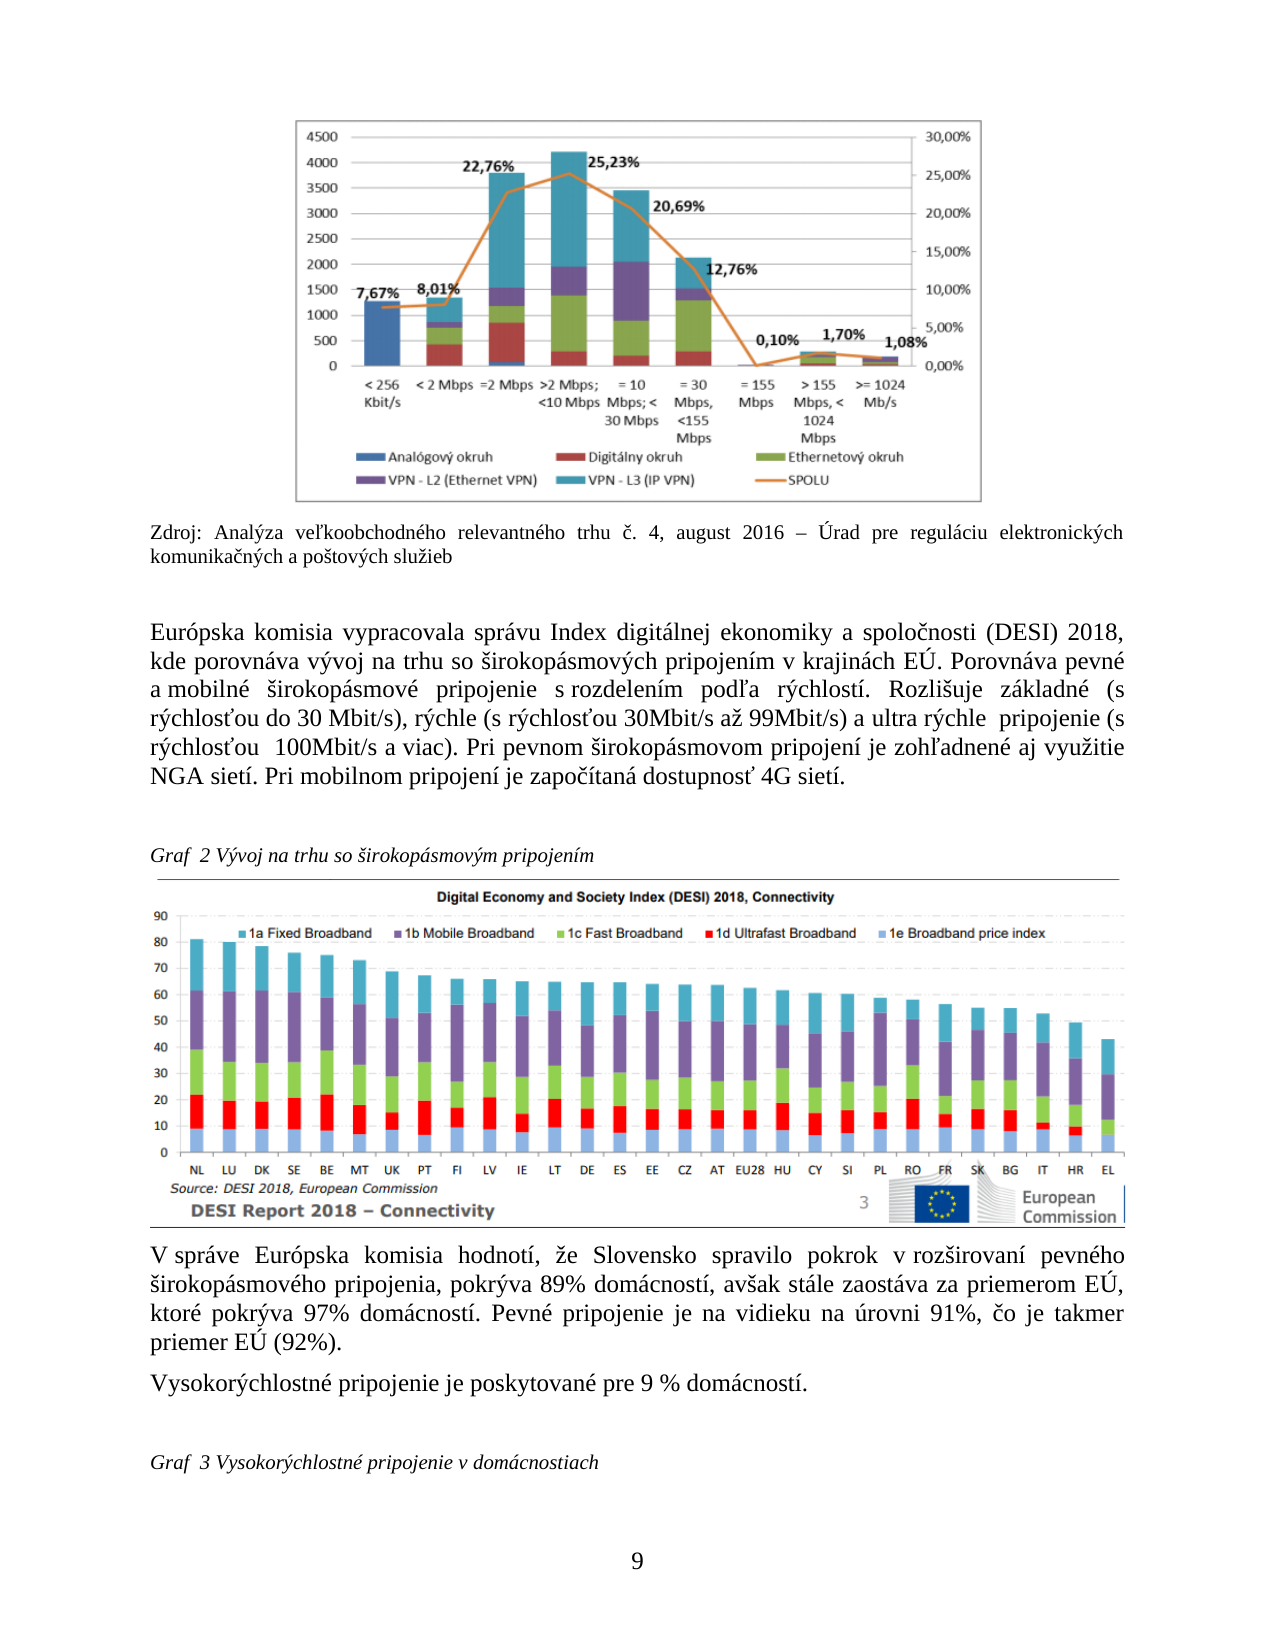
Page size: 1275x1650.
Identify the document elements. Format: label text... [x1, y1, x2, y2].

text Graf 2 Vývoj na trhu so širokopásmovým pripojením [150, 843, 1125, 867]
picture [150, 879, 1125, 1228]
picture [284, 118, 991, 508]
text V správe Európska komisia hodnotí, že Slovensko spravilo pokrok v rozširovaní pevného širokopásmového pripojenia, pokrýva 89% domácností, avšak stále zaostáva za priemerom EÚ, ktoré pokrýva 97% domácností. Pevné pripojenie je na vidieku na úrovni 91%, čo je takmer priemer EÚ (92%). [150, 1240, 1125, 1355]
text Graf 3 Vysokorýchlostné pripojenie v domácnostiach [150, 1450, 1125, 1474]
text Európska komisia vypracovala správu Index digitálnej ekonomiky a spoločnosti (DESI) 2018, kde porovnáva vývoj na trhu so širokopásmových pripojením v krajinách EÚ. Porovnáva pevné a mobilné širokopásmové pripojenie s rozdelením podľa rýchlostí. Rozlišuje základné (s rýchlosťou do 30 Mbit/s), rýchle (s rýchlosťou 30Mbit/s až 99Mbit/s) a ultra rýchle pripojenie (s rýchlosťou 100Mbit/s a viac). Pri pevnom širokopásmovom pripojení je zohľadnené aj využitie NGA sietí. Pri mobilnom pripojení je započítaná dostupnosť 4G sietí. [150, 617, 1125, 789]
text Zdroj: Analýza veľkoobchodného relevantného trhu č. 4, august 2016 – Úrad pre reguláciu elektronických komunikačných a poštových služieb [150, 520, 1125, 568]
text Vysokorýchlostné pripojenie je poskytované pre 9 % domácností. [150, 1368, 1125, 1397]
